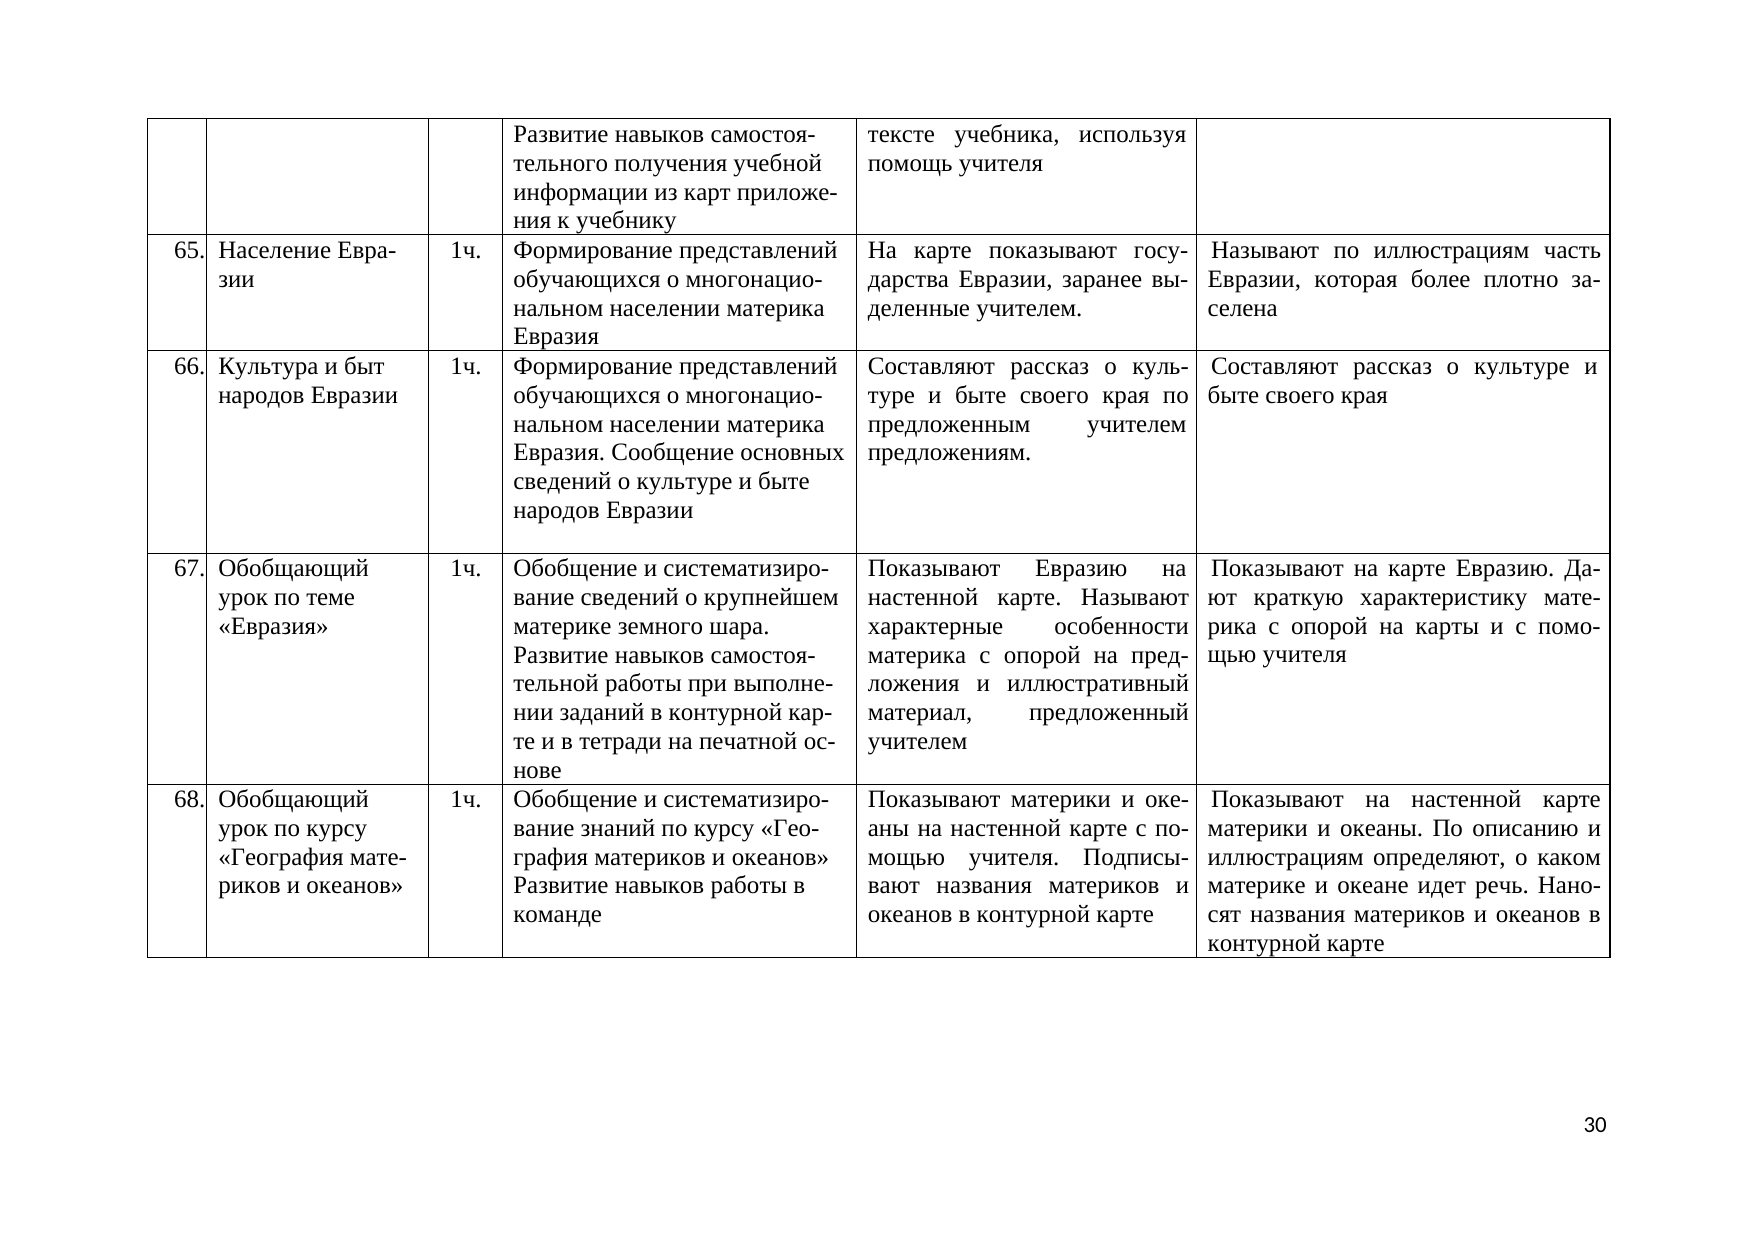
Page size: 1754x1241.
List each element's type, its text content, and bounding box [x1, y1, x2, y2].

text 30 [1583, 1110, 1638, 1138]
text 1ч. Обобщение и систематизиро-вание сведений о крупнейшем материке земного шара. Развитие навыков самостоя-тельной работы при выполне-нии заданий в контурной кар-те и в тетради на печатной ос-нове [450, 553, 844, 783]
text Составляют рассказ о культуре и быте своего края [1207, 351, 1604, 409]
text 66. Культура и быт народов Евразии [174, 351, 404, 409]
text Показывают на карте Евразию. Да-ют краткую характеристику мате-рика с опорой на карты и с помо-щью учителя [1207, 553, 1601, 668]
text Показывают материки и оке-аны на настенной карте с по-мощью учителя. Подписы-вают названия материков и океанов в контурной карте [868, 784, 1189, 928]
text Развитие навыков самостоя-тельного получения учебной информации из карт приложе-ния к учебнику [513, 119, 844, 234]
text тексте учебника, используя помощь учителя [868, 119, 1193, 177]
text 68. Обобщающий урок по курсу «География мате-риков и океанов» [174, 784, 413, 899]
text 1ч. Формирование представлений обучающихся о многонацио-нальном населении материка Евразия [450, 235, 844, 350]
text Показывают на настенной карте материки и океаны. По описанию и иллюстрациям определяют, о каком материке и океане идет речь. Нано-сят названия материков и океанов в контурной карте [1207, 784, 1601, 957]
text 1ч. Формирование представлений обучающихся о многонацио-нальном населении материка Евразия. Сообщение основных сведений о культуре и быте народов Евразии [450, 351, 850, 524]
text 67. Обобщающий урок по теме «Евразия» [174, 553, 375, 639]
text На карте показывают госу-дарства Евразии, заранее вы-деленные учителем. [868, 235, 1188, 321]
text Составляют рассказ о куль-туре и быте своего края по предложенным учителем предложениям. [868, 351, 1189, 466]
text 65. Население Евра-зии [174, 235, 402, 293]
text 1ч. Обобщение и систематизиро-вание знаний по курсу «Гео-графия материков и океанов» Развитие навыков работы в команде [450, 784, 835, 928]
text Показывают Евразию на настенной карте. Называют характерные особенности материка с опорой на пред-ложения и иллюстративный материал, предложенный учителем [868, 553, 1189, 755]
text Называют по иллюстрациям часть Евразии, которая более плотно за-селена [1207, 235, 1601, 321]
